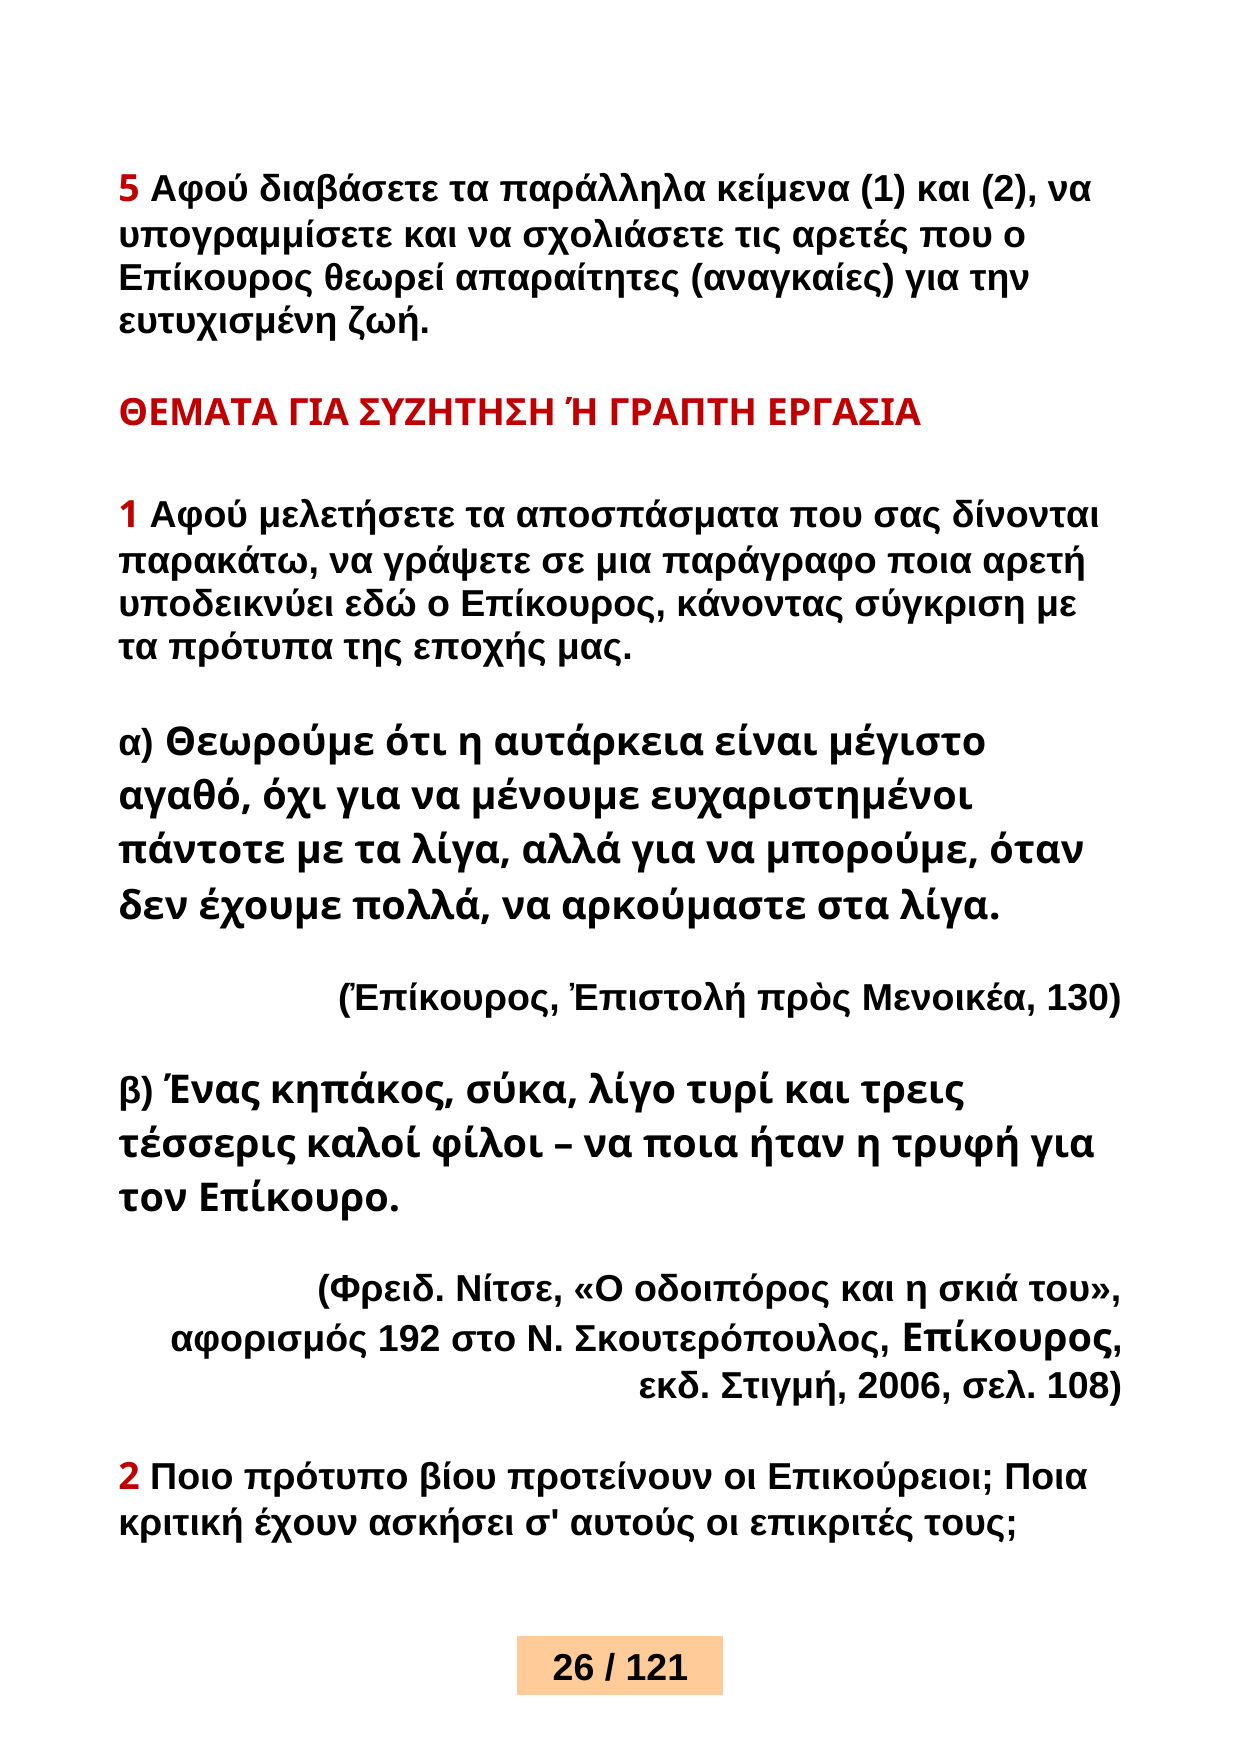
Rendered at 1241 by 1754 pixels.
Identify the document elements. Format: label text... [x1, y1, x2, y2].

text (Ἐπίκουρος, Ἐπιστολή πρὸς Μενοικέα, 130) [118, 975, 1122, 1018]
text 2 Ποιο πρότυπο βίου προτείνουν οι Eπικούρειοι; Ποια κριτική έχουν ασκήσει σ' αυτούς οι επικριτές τους; [118, 1449, 1122, 1544]
text ΘΕΜΑΤΑ ΓΙΑ ΣΥΖΗΤΗΣΗ Ή ΓΡΑΠΤΗ ΕΡΓΑΣΙΑ [118, 385, 1122, 436]
text 5 Αφού διαβάσετε τα παράλληλα κείμενα (1) και (2), να υπογραμμίσετε και να σχολιάσετε τις αρετές που ο Επίκουρος θεωρεί απαραίτητες (αναγκαίες) για την ευτυχισμένη ζωή. [118, 161, 1122, 342]
text (Φρειδ. Νίτσε, «Ο οδοιπόρος και η σκιά του», αφορισμός 192 στο Ν. Σκουτερόπουλος, Επίκουρος, εκδ. Στιγμή, 2006, σελ. 108) [118, 1266, 1122, 1406]
text 1 Αφού μελετήσετε τα αποσπάσματα που σας δίνονται παρακάτω, να γράψετε σε μια παράγραφο ποια αρετή υποδεικνύει εδώ ο Επίκουρος, κάνοντας σύγκριση με τα πρότυπα της εποχής μας. [118, 487, 1122, 667]
text α) Θεωρούμε ότι η αυτάρκεια είναι μέγιστο αγαθό, όχι για να μένουμε ευχαριστημένοι πάντοτε με τα λίγα, αλλά για να μπορούμε, όταν δεν έχουμε πολλά, να αρκούμαστε στα λίγα. [118, 710, 1122, 932]
text β) Ένας κηπάκος, σύκα, λίγο τυρί και τρεις τέσσερις καλοί φίλοι – να ποια ήταν η τρυφή για τον Επίκουρο. [118, 1061, 1122, 1223]
